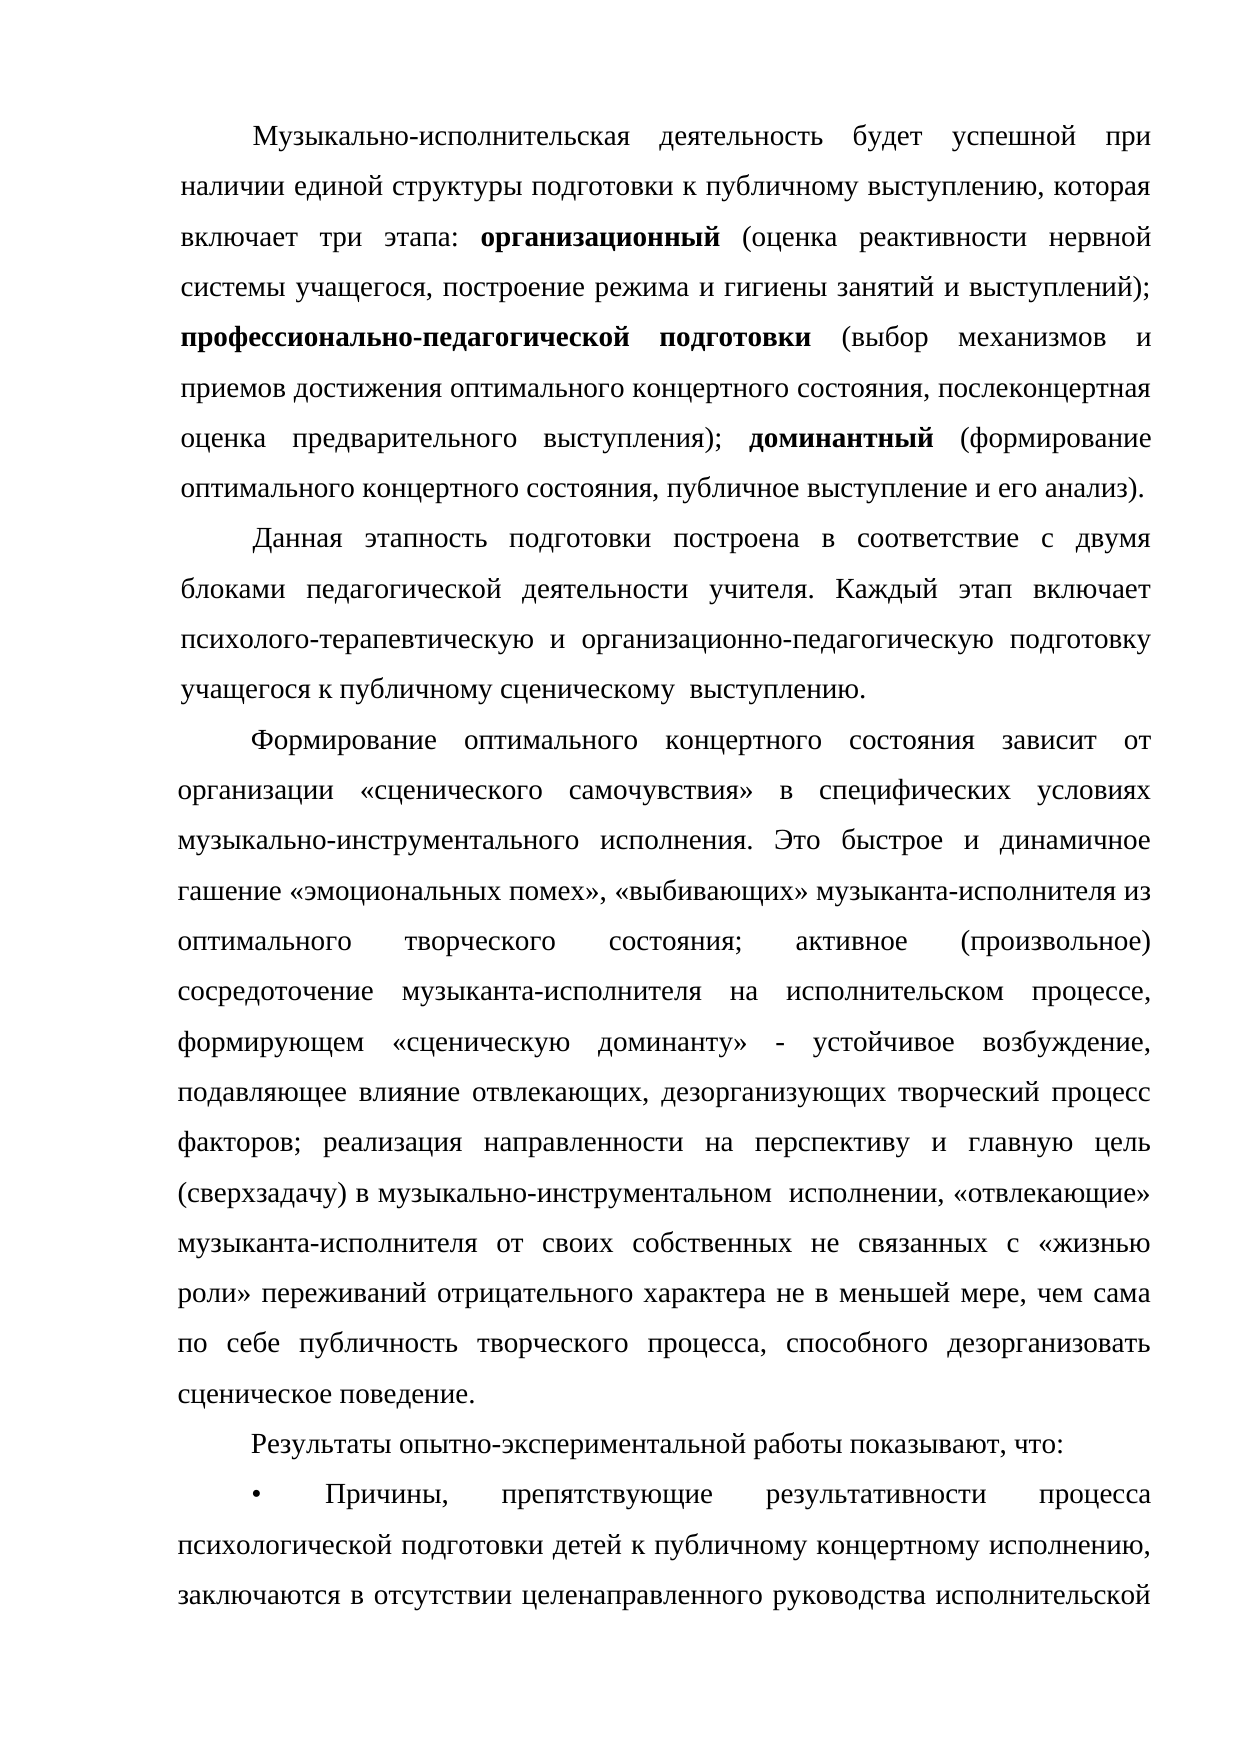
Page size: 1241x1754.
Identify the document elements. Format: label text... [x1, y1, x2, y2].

text Данная этапность подготовки построена в соответствие с двумя блоками педагогической деятельности учителя. Каждый этап включает психолого-терапевтическую и организационно-педагогическую подготовку учащегося к публичному сценическому выступлению. [180, 521, 1152, 705]
text Результаты опытно-экспериментальной работы показывают, что: [177, 1426, 1152, 1460]
text Формирование оптимального концертного состояния зависит от организации «сценического самочувствия» в специфических условиях музыкально-инструментального исполнения. Это быстрое и динамичное гашение «эмоциональных помех», «выбивающих» музыканта-исполнителя из оптимального творческого состояния; активное (произвольное) сосредоточение музыканта-исполнителя на исполнительском процессе, формирующем «сценическую доминанту» - устойчивое возбуждение, подавляющее влияние отвлекающих, дезорганизующих творческий процесс факторов; реализация направленности на перспективу и главную цель (сверхзадачу) в музыкально-инструментальном исполнении, «отвлекающие» музыканта-исполнителя от своих собственных не связанных с «жизнью роли» переживаний отрицательного характера не в меньшей мере, чем сама по себе публичность творческого процесса, способного дезорганизовать сценическое поведение. [177, 722, 1152, 1409]
text Музыкально-исполнительская деятельность будет успешной при наличии единой структуры подготовки к публичному выступлению, которая включает три этапа: организационный (оценка реактивности нервной системы учащегося, построение режима и гигиены занятий и выступлений); профессионально-педагогической подготовки (выбор механизмов и приемов достижения оптимального концертного состояния, послеконцертная оценка предварительного выступления); доминантный (формирование оптимального концертного состояния, публичное выступление и его анализ). [180, 118, 1152, 504]
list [177, 1477, 1152, 1611]
